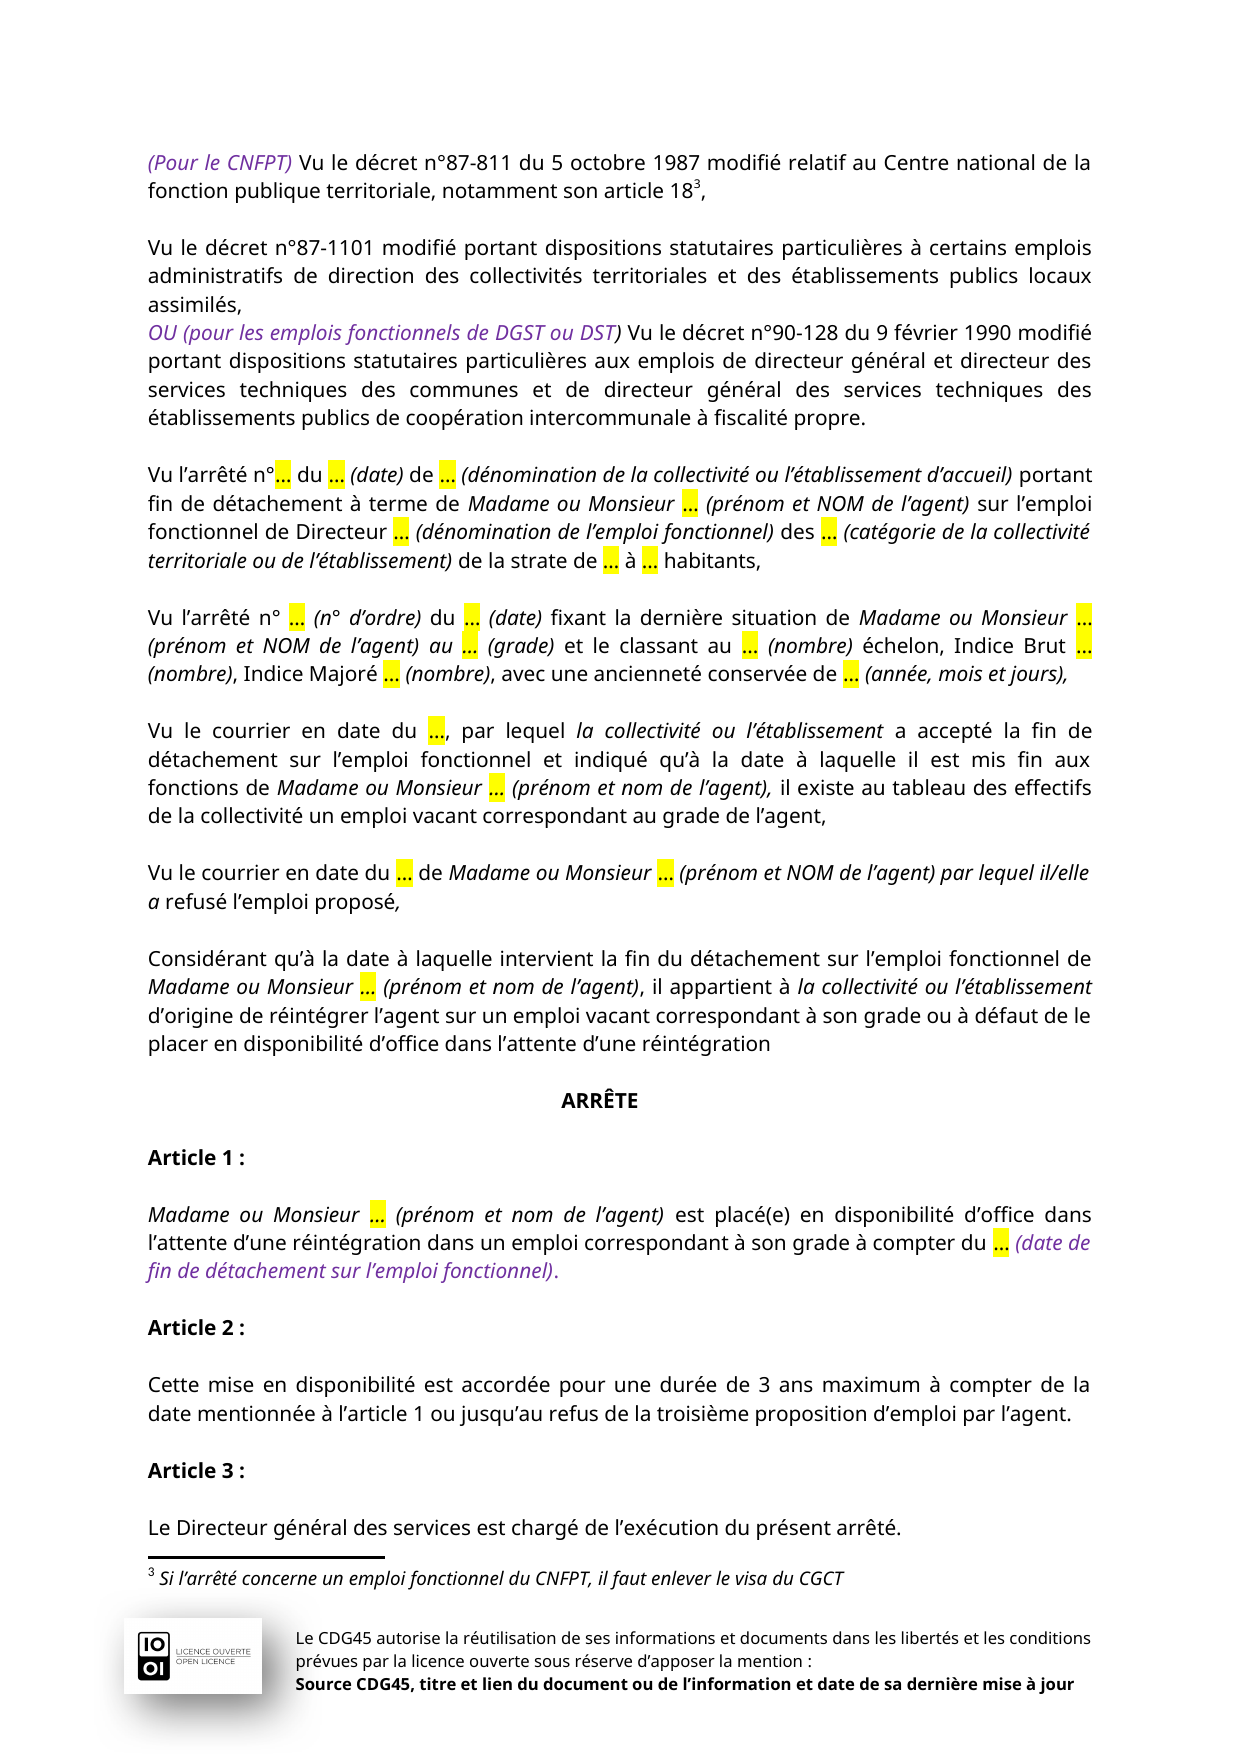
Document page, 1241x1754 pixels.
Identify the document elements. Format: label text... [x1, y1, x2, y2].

text Article 3 : [148, 1456, 1093, 1484]
text Cette mise en disponibilité est accordée pour une durée de 3 ans maximum à compter de la date mentionnée à l’article 1 ou jusqu’au refus de la troisième proposition d’emploi par l’agent. [148, 1370, 1093, 1427]
text Article 1 : [148, 1143, 1093, 1171]
text Vu l’arrêté n°… du … (date) de … (dénomination de la collectivité ou l’établissement d’accueil) portant fin de détachement à terme de Madame ou Monsieur … (prénom et NOM de l’agent) sur l’emploi fonctionnel de Directeur … (dénomination de l’emploi fonctionnel) des … (catégorie de la collectivité territoriale ou de l’établissement) de la strate de … à … habitants, [148, 460, 1093, 574]
text Le Directeur général des services est chargé de l’exécution du présent arrêté. [148, 1513, 1078, 1541]
text Vu le courrier en date du … de Madame ou Monsieur … (prénom et NOM de l’agent) par lequel il/elle a refusé l’emploi proposé, [148, 858, 1093, 915]
text OU (pour les emplois fonctionnels de DGST ou DST) Vu le décret n°90-128 du 9 février 1990 modifié portant dispositions statutaires particulières aux emplois de directeur général et directeur des services techniques des communes et de directeur général des services techniques des établissements publics de coopération intercommunale à fiscalité propre. [148, 318, 1093, 432]
text (Pour le CNFPT) Vu le décret n°87-811 du 5 octobre 1987 modifié relatif au Centre national de la fonction publique territoriale, notamment son article 18, [148, 148, 1093, 204]
text Madame ou Monsieur … (prénom et nom de l’agent) est placé(e) en disponibilité d’office dans l’attente d’une réintégration dans un emploi correspondant à son grade à compter du … (date de fin de détachement sur l’emploi fonctionnel). [148, 1200, 1093, 1285]
text ARRÊTE [148, 1086, 1093, 1114]
text Vu l’arrêté n° … (n° d’ordre) du … (date) fixant la dernière situation de Madame ou Monsieur … (prénom et NOM de l’agent) au … (grade) et le classant au ... (nombre) échelon, Indice Brut ... (nombre), Indice Majoré ... (nombre), avec une ancienneté conservée de … (année, mois et jours), [148, 603, 1093, 688]
text Vu le décret n°87-1101 modifié portant dispositions statutaires particulières à certains emplois administratifs de direction des collectivités territoriales et des établissements publics locaux assimilés, [148, 233, 1093, 318]
text Vu le courrier en date du …, par lequel la collectivité ou l’établissement a accepté la fin de détachement sur l’emploi fonctionnel et indiqué qu’à la date à laquelle il est mis fin aux fonctions de Madame ou Monsieur … (prénom et nom de l’agent), il existe au tableau des effectifs de la collectivité un emploi vacant correspondant au grade de l’agent, [148, 716, 1093, 830]
picture [124, 1618, 262, 1694]
text Considérant qu’à la date à laquelle intervient la fin du détachement sur l’emploi fonctionnel de Madame ou Monsieur … (prénom et nom de l’agent), il appartient à la collectivité ou l’établissement d’origine de réintégrer l’agent sur un emploi vacant correspondant à son grade ou à défaut de le placer en disponibilité d’office dans l’attente d’une réintégration [148, 944, 1093, 1058]
text Article 2 : [148, 1313, 1093, 1342]
